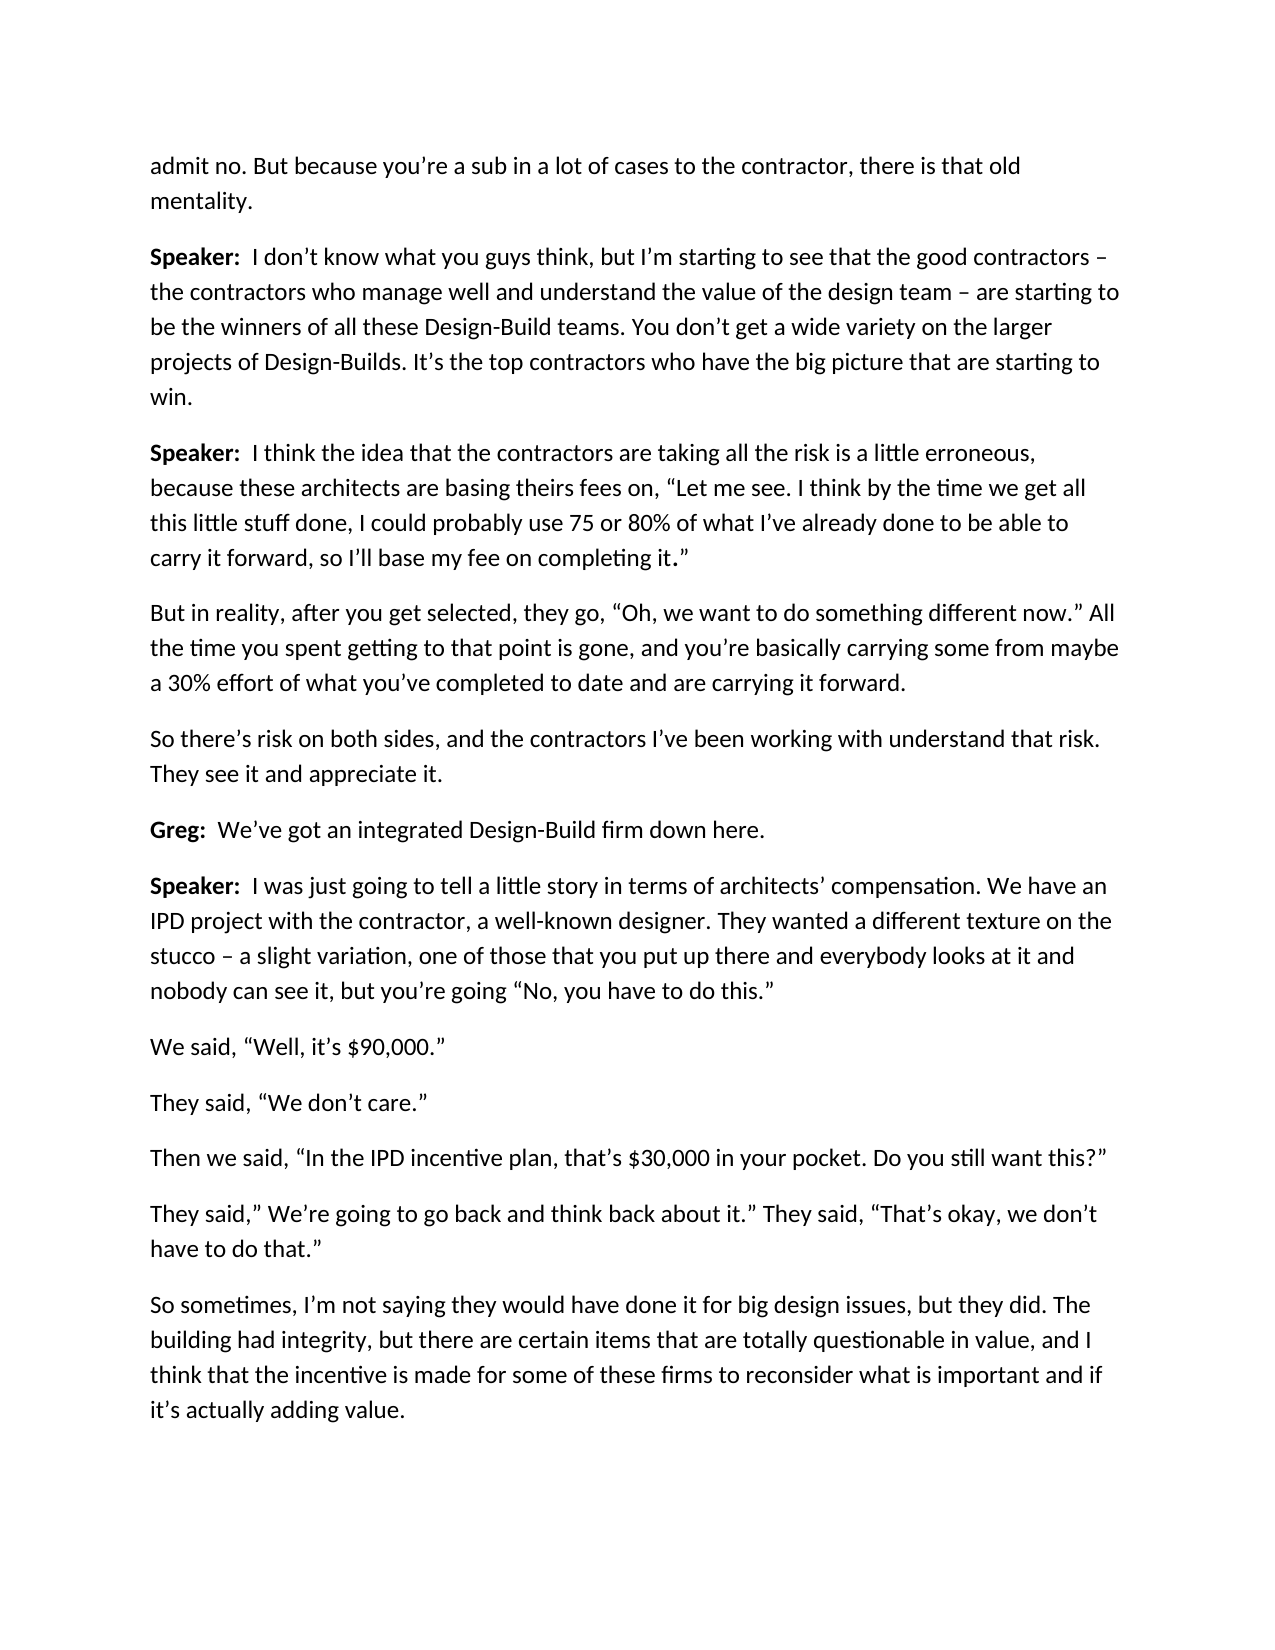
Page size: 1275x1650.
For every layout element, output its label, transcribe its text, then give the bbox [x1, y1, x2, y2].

text But in reality, after you get selected, they go, “Oh, we want to do something different now.” All the time you spent getting to that point is gone, and you’re basically carrying some from maybe a 30% effort of what you’ve completed to date and are carrying it forward. [150, 597, 1125, 698]
text Greg: We’ve got an integrated Design-Build firm down here. [150, 814, 1125, 845]
text Speaker: I was just going to tell a little story in terms of architects’ compensation. We have an IPD project with the contractor, a well-known designer. They wanted a different texture on the stucco – a slight variation, one of those that you put up there and everybody looks at it and nobody can see it, but you’re going “No, you have to do this.” [150, 870, 1125, 1006]
text They said, “We don’t care.” [150, 1087, 1125, 1117]
text We said, “Well, it’s $90,000.” [150, 1031, 1125, 1061]
text They said,” We’re going to go back and think back about it.” They said, “That’s okay, we don’t have to do that.” [150, 1198, 1125, 1264]
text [150, 150, 1125, 216]
text So there’s risk on both sides, and the contractors I’ve been working with understand that risk. They see it and appreciate it. [150, 723, 1125, 789]
text So sometimes, I’m not saying they would have done it for big design issues, but they did. The building had integrity, but there are certain items that are totally questionable in value, and I think that the incentive is made for some of these firms to reconsider what is important and if it’s actually adding value. [150, 1289, 1125, 1425]
text Speaker: I think the idea that the contractors are taking all the risk is a little erroneous, because these architects are basing theirs fees on, “Let me see. I think by the time we get all this little stuff done, I could probably use 75 or 80% of what I’ve already done to be able to carry it forward, so I’ll base my fee on completing it.” [150, 437, 1125, 572]
text Speaker: I don’t know what you guys think, but I’m starting to see that the good contractors – the contractors who manage well and understand the value of the design team – are starting to be the winners of all these Design-Build teams. You don’t get a wide variety on the larger projects of Design-Builds. It’s the top contractors who have the big picture that are starting to win. [150, 241, 1125, 411]
text Then we said, “In the IPD incentive plan, that’s $30,000 in your pocket. Do you still want this?” [150, 1142, 1125, 1173]
